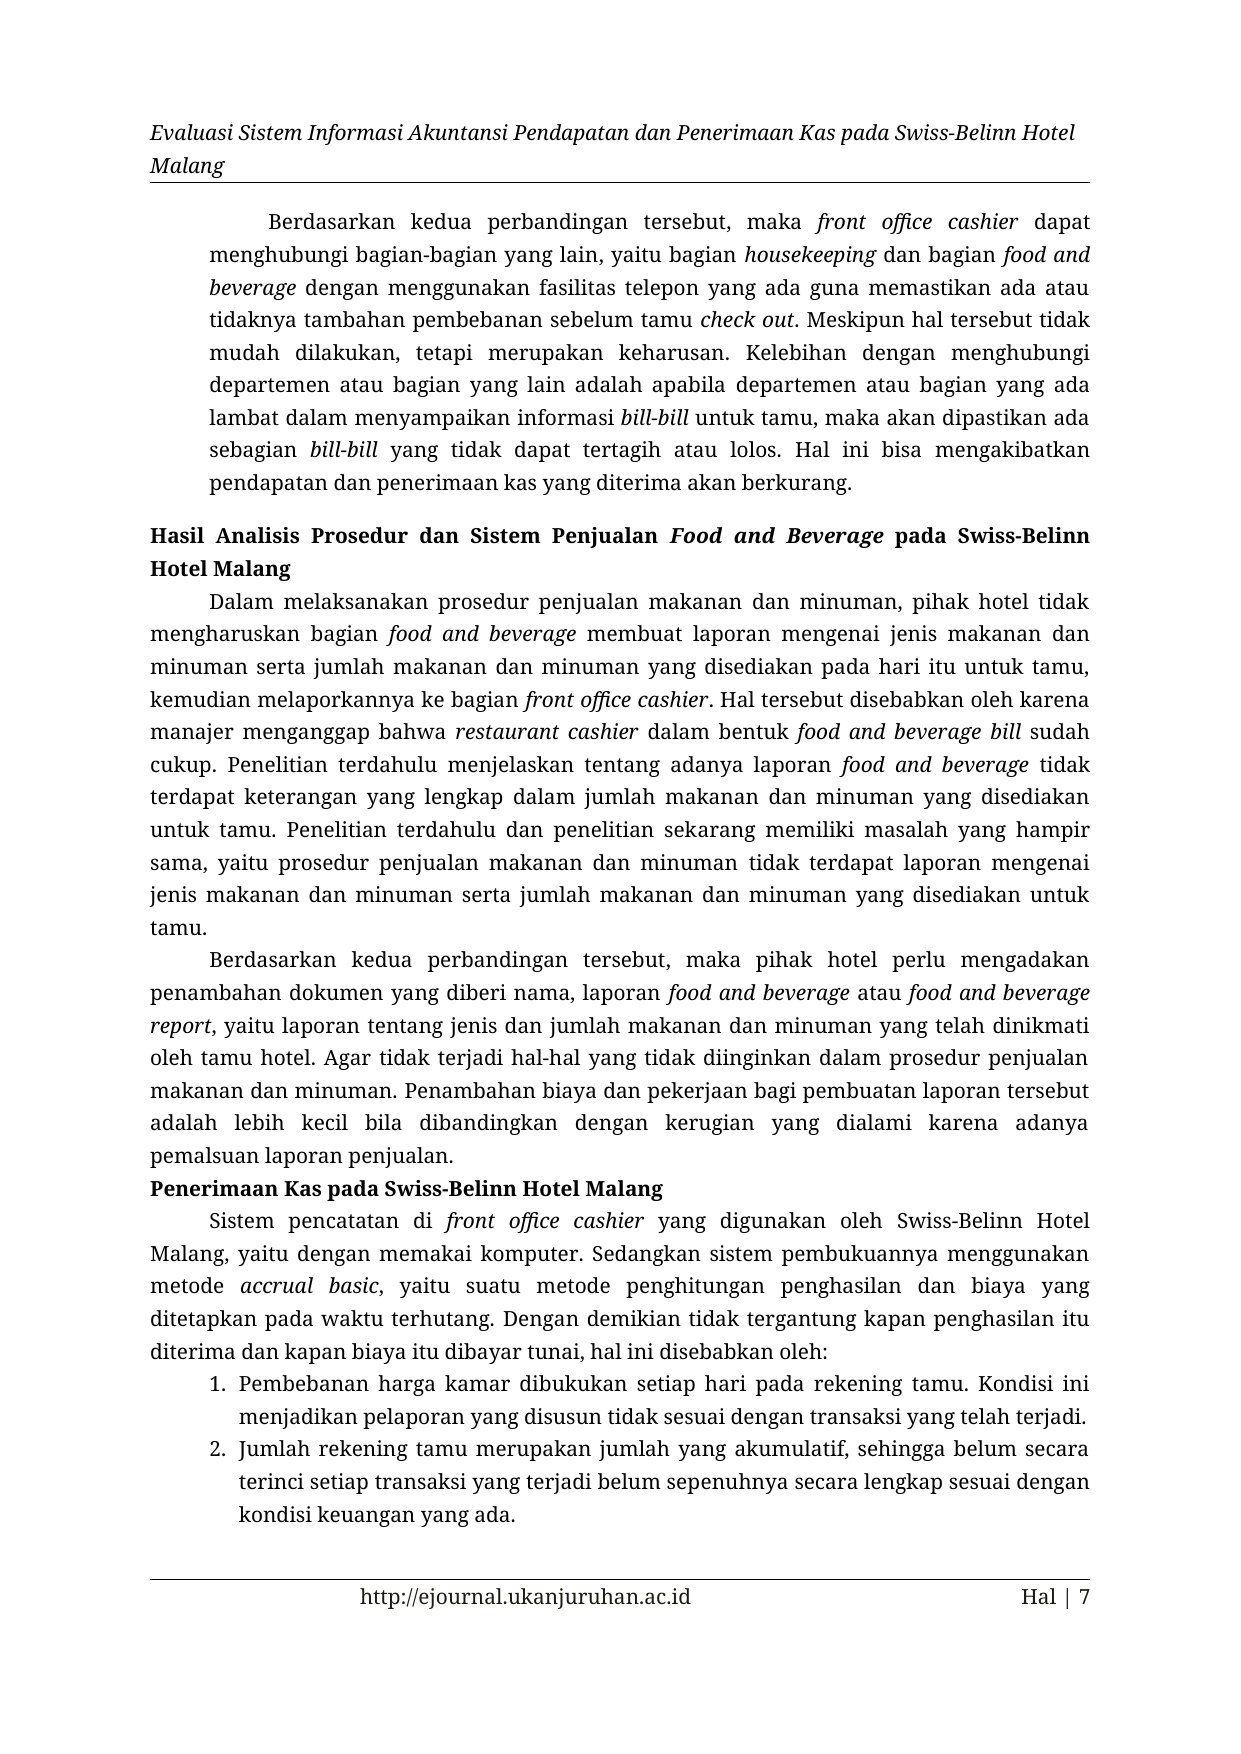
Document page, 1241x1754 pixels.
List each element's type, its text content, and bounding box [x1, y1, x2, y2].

text Berdasarkan kedua perbandingan tersebut, maka pihak hotel perlu mengadakan penambahan dokumen yang diberi nama, laporan food and beverage atau food and beverage report, yaitu laporan tentang jenis dan jumlah makanan dan minuman yang telah dinikmati oleh tamu hotel. Agar tidak terjadi hal-hal yang tidak diinginkan dalam prosedur penjualan makanan dan minuman. Penambahan biaya dan pekerjaan bagi pembuatan laporan tersebut adalah lebih kecil bila dibandingkan dengan kerugian yang dialami karena adanya pemalsuan laporan penjualan. [150, 946, 1090, 1169]
text Dalam melaksanakan prosedur penjualan makanan dan minuman, pihak hotel tidak mengharuskan bagian food and beverage membuat laporan mengenai jenis makanan dan minuman serta jumlah makanan dan minuman yang disediakan pada hari itu untuk tamu, kemudian melaporkannya ke bagian front office cashier. Hal tersebut disebabkan oleh karena manajer menganggap bahwa restaurant cashier dalam bentuk food and beverage bill sudah cukup. Penelitian terdahulu menjelaskan tentang adanya laporan food and beverage tidak terdapat keterangan yang lengkap dalam jumlah makanan dan minuman yang disediakan untuk tamu. Penelitian terdahulu dan penelitian sekarang memiliki masalah yang hampir sama, yaitu prosedur penjualan makanan dan minuman tidak terdapat laporan mengenai jenis makanan dan minuman serta jumlah makanan dan minuman yang disediakan untuk tamu. [150, 587, 1090, 941]
text Sistem pencatatan di front office cashier yang digunakan oleh Swiss-Belinn Hotel Malang, yaitu dengan memakai komputer. Sedangkan sistem pembukuannya menggunakan metode accrual basic, yaitu suatu metode penghitungan penghasilan dan biaya yang ditetapkan pada waktu terhutang. Dengan demikian tidak tergantung kapan penghasilan itu diterima dan kapan biaya itu dibayar tunai, hal ini disebabkan oleh: [150, 1206, 1090, 1365]
list Jumlah rekening tamu merupakan jumlah yang akumulatif, sehingga belum secara terinci setiap transaksi yang terjadi belum sepenuhnya secara lengkap sesuai dengan kondisi keuangan yang ada. [209, 1434, 1090, 1528]
text Penerimaan Kas pada Swiss-Belinn Hotel Malang [150, 1174, 1090, 1202]
list Berdasarkan kedua perbandingan tersebut, maka front office cashier dapat menghubungi bagian-bagian yang lain, yaitu bagian housekeeping dan bagian food and beverage dengan menggunakan fasilitas telepon yang ada guna memastikan ada atau tidaknya tambahan pembebanan sebelum tamu check out. Meskipun hal tersebut tidak mudah dilakukan, tetapi merupakan keharusan. Kelebihan dengan menghubungi departemen atau bagian yang lain adalah apabila departemen atau bagian yang ada lambat dalam menyampaikan informasi bill-bill untuk tamu, maka akan dipastikan ada sebagian bill-bill yang tidak dapat tertagih atau lolos. Hal ini bisa mengakibatkan pendapatan dan penerimaan kas yang diterima akan berkurang. [209, 207, 1090, 497]
text Hasil Analisis Prosedur dan Sistem Penjualan Food and Beverage pada Swiss-Belinn Hotel Malang [150, 522, 1090, 583]
list Pembebanan harga kamar dibukukan setiap hari pada rekening tamu. Kondisi ini menjadikan pelaporan yang disusun tidak sesuai dengan transaksi yang telah terjadi. [209, 1369, 1090, 1430]
